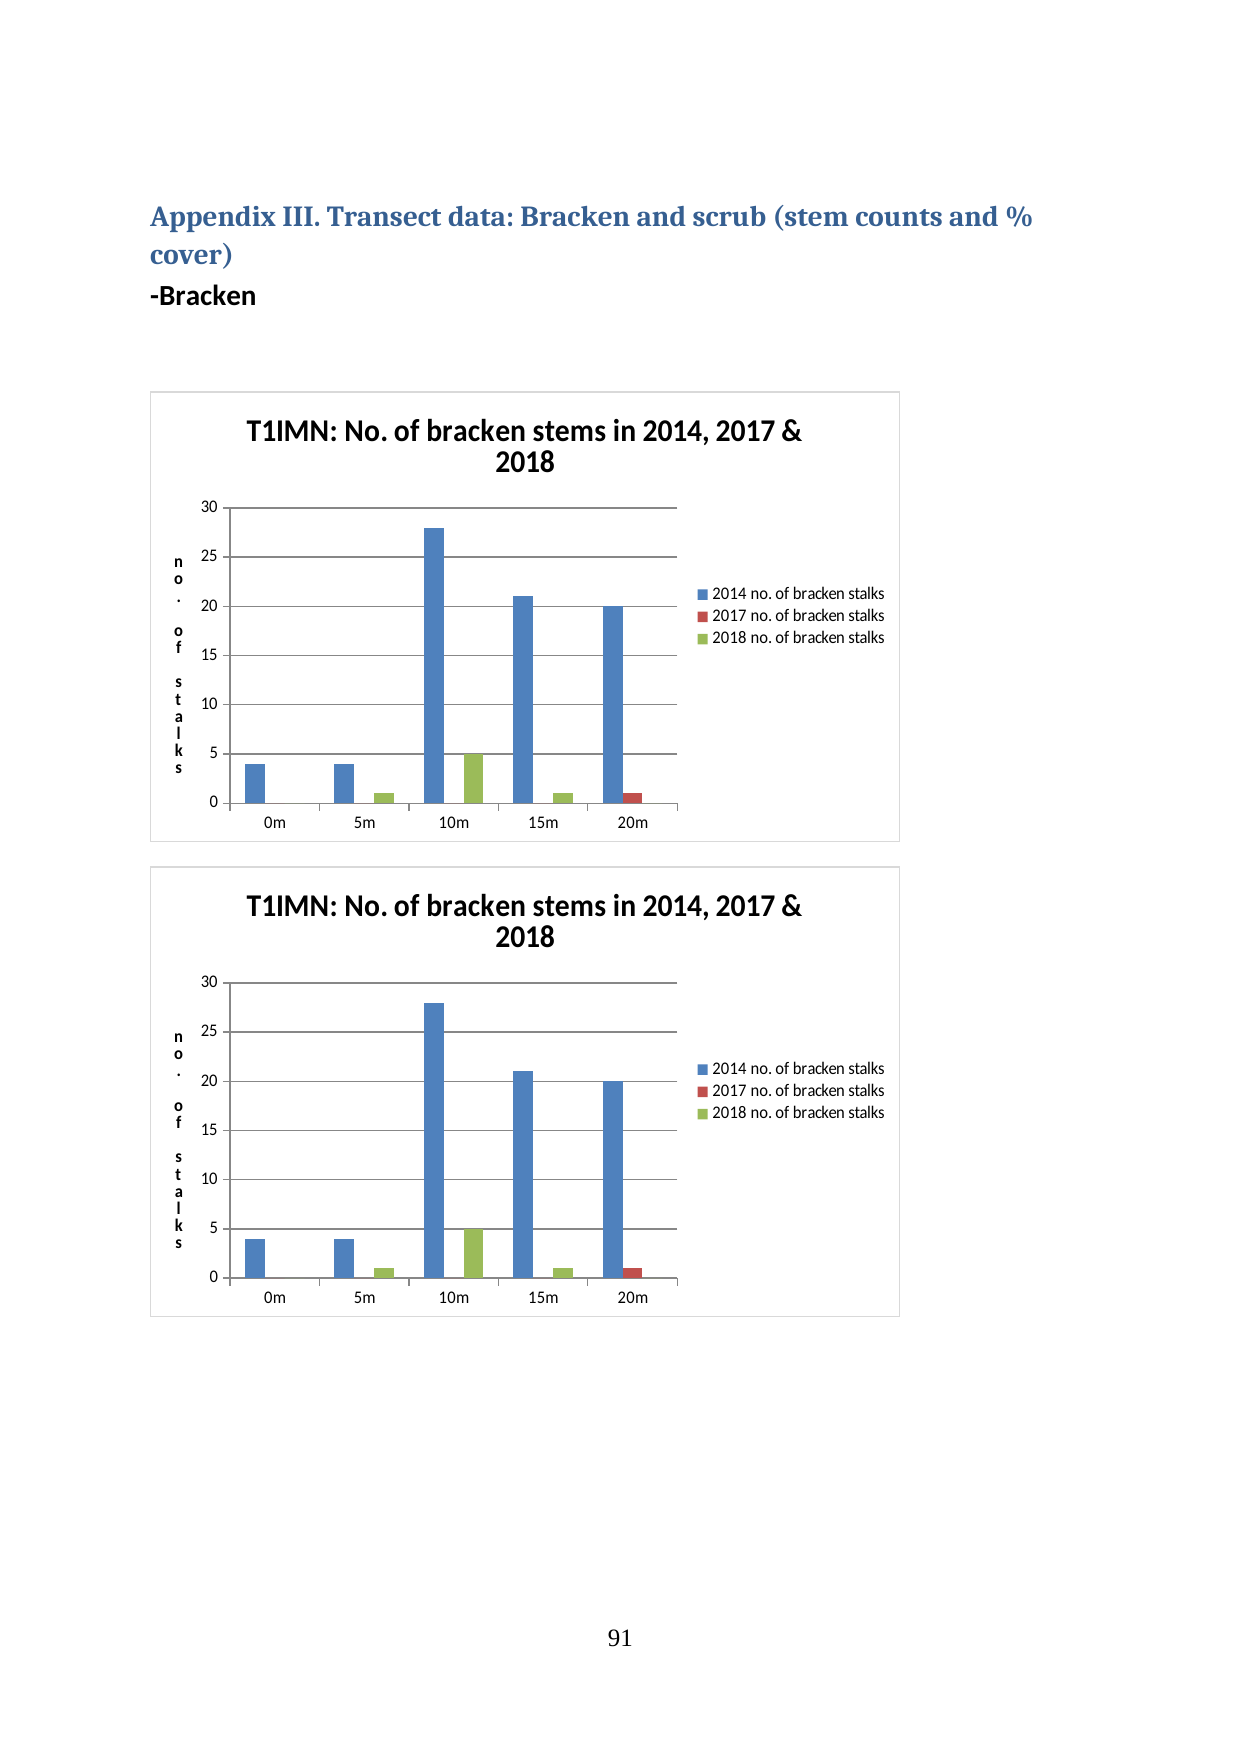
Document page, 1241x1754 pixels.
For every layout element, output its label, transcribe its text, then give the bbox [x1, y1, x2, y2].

text -Bracken [150, 277, 1090, 313]
subtitle Appendix III. Transect data: Bracken and scrub (stem counts and % cover) [150, 200, 1090, 272]
